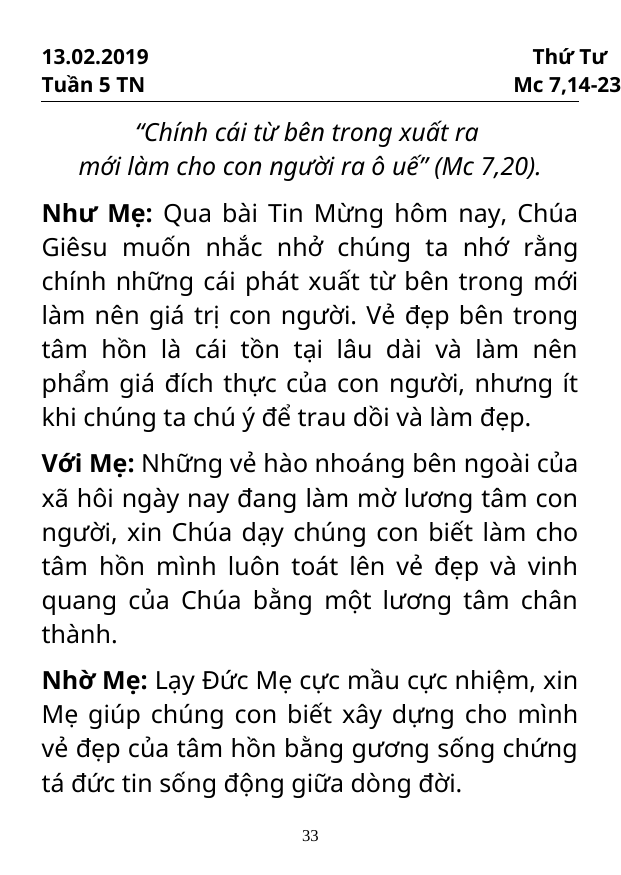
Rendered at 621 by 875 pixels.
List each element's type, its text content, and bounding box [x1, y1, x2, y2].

text “Chính cái từ bên trong xuất ra mới làm cho con người ra ô uế” (Mc 7,20). [41, 114, 579, 183]
text Tuần 5 TN Mc 7,14-23 [41, 71, 579, 101]
text Như Mẹ: Qua bài Tin Mừng hôm nay, Chúa Giêsu muốn nhắc nhở chúng ta nhớ rằng chính những cái phát xuất từ bên trong mới làm nên giá trị con người. Vẻ đẹp bên trong tâm hồn là cái tồn tại lâu dài và làm nên phẩm giá đích thực của con người, nhưng ít khi chúng ta chú ý để trau dồi và làm đẹp. [41, 195, 579, 434]
text (Đọc 1 Kinh Lạy Cha, 10 Kinh Kính Mừng và 1 Kinh Sáng Danh).13.02.2019 Thứ Tư [41, 42, 579, 71]
text Với Mẹ: Những vẻ hào nhoáng bên ngoài của xã hôi ngày nay đang làm mờ lương tâm con người, xin Chúa dạy chúng con biết làm cho tâm hồn mình luôn toát lên vẻ đẹp và vinh quang của Chúa bằng một lương tâm chân thành. [41, 446, 579, 651]
text Nhờ Mẹ: Lạy Đức Mẹ cực mầu cực nhiệm, xin Mẹ giúp chúng con biết xây dựng cho mình vẻ đẹp của tâm hồn bằng gương sống chứng tá đức tin sống động giữa dòng đời. [41, 663, 579, 799]
